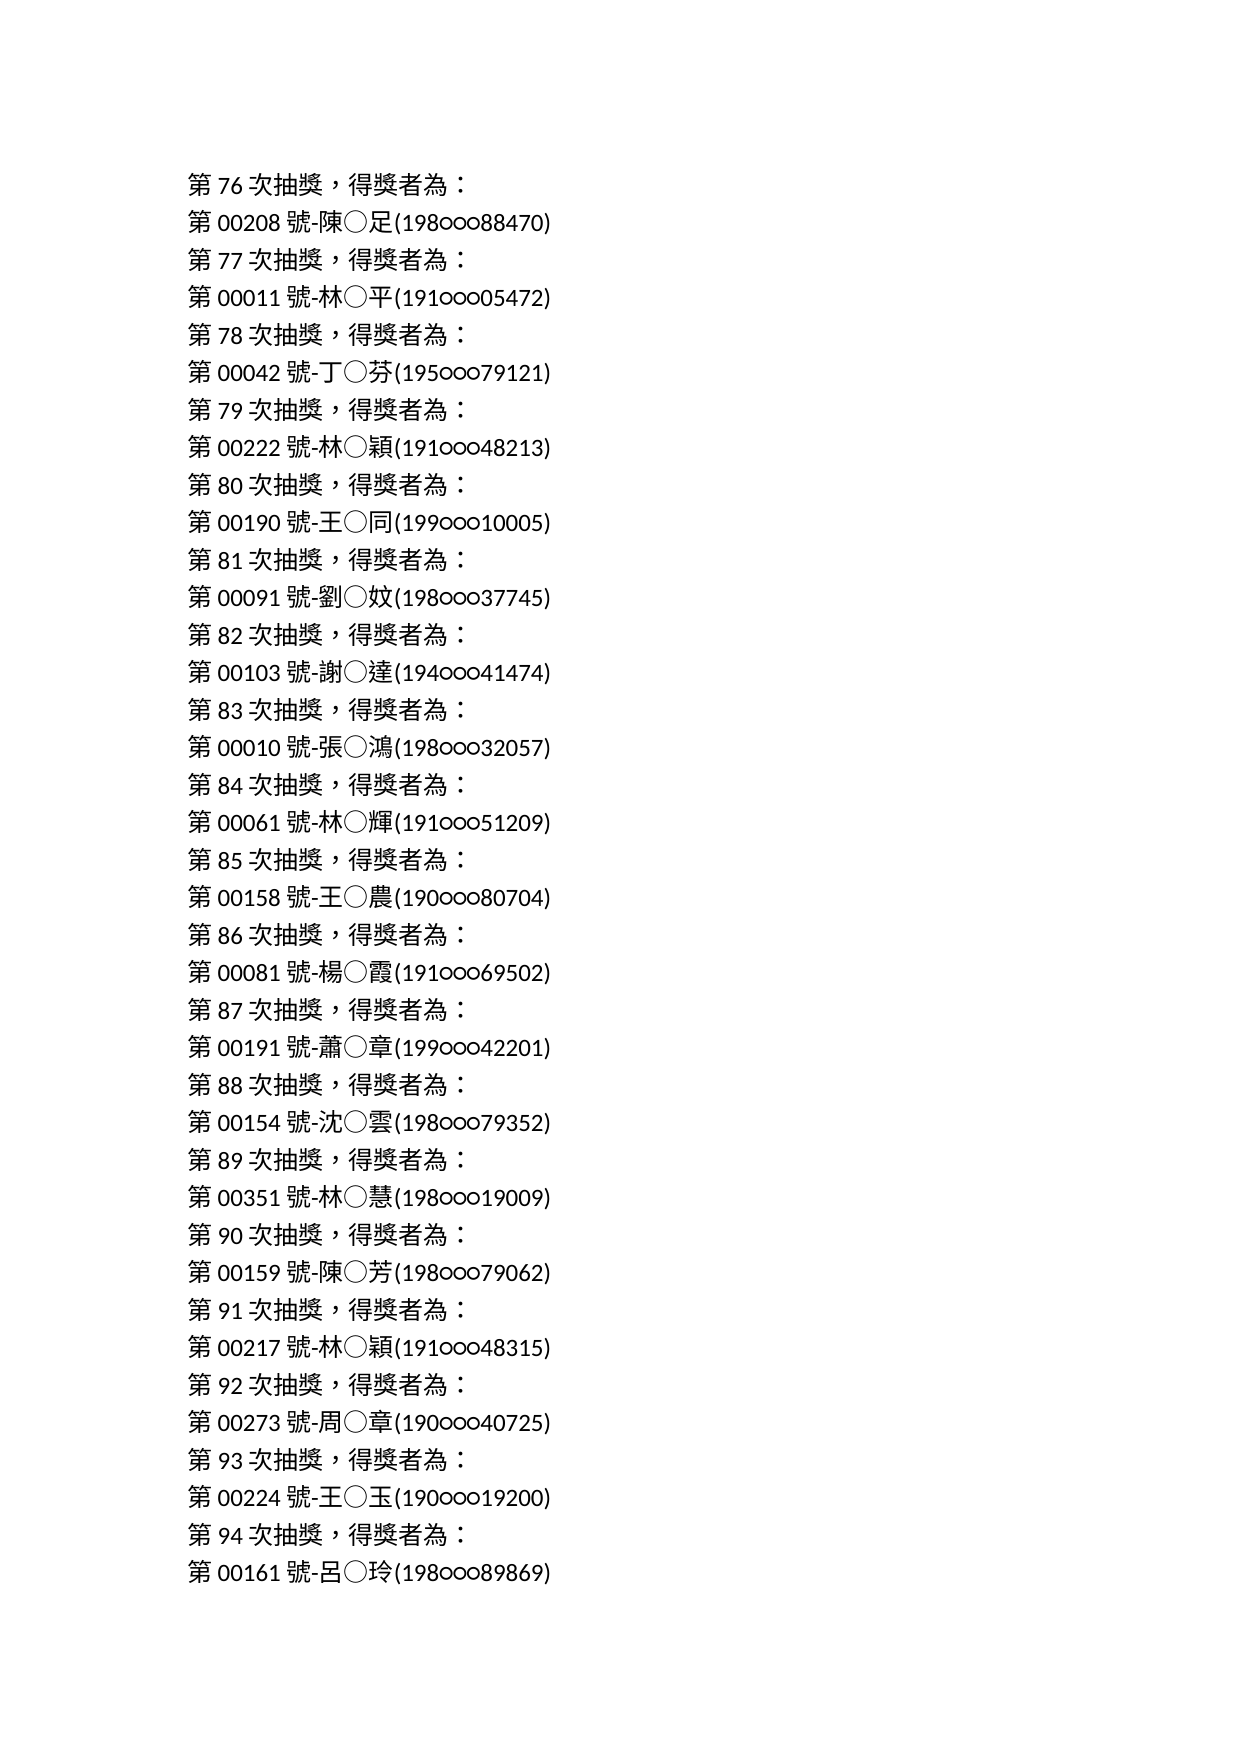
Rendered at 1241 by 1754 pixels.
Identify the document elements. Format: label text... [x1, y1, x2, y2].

text 第83次抽獎，得獎者為： [187, 689, 1053, 727]
text 第78次抽獎，得獎者為： [187, 314, 1053, 352]
text 第00091號-劉○妏(198○○○37745) [187, 577, 1053, 614]
text 第00190號-王○同(199○○○10005) [187, 502, 1053, 539]
text 第92次抽獎，得獎者為： [187, 1364, 1053, 1402]
text 第00159號-陳○芳(198○○○79062) [187, 1252, 1053, 1289]
text 第94次抽獎，得獎者為： [187, 1514, 1053, 1552]
text 第00191號-蕭○章(199○○○42201) [187, 1027, 1053, 1064]
text 第00217號-林○穎(191○○○48315) [187, 1327, 1053, 1364]
text 第76次抽獎，得獎者為： [187, 164, 1053, 202]
text 第82次抽獎，得獎者為： [187, 614, 1053, 652]
text 第00154號-沈○雲(198○○○79352) [187, 1102, 1053, 1139]
text 第88次抽獎，得獎者為： [187, 1064, 1053, 1102]
text 第89次抽獎，得獎者為： [187, 1139, 1053, 1177]
text 第00208號-陳○足(198○○○88470) [187, 202, 1053, 239]
text 第00222號-林○穎(191○○○48213) [187, 427, 1053, 464]
text 第81次抽獎，得獎者為： [187, 539, 1053, 577]
text 第00158號-王○農(190○○○80704) [187, 877, 1053, 914]
text 第80次抽獎，得獎者為： [187, 464, 1053, 502]
text 第77次抽獎，得獎者為： [187, 239, 1053, 277]
text 第84次抽獎，得獎者為： [187, 764, 1053, 802]
text 第00010號-張○鴻(198○○○32057) [187, 727, 1053, 764]
text 第00351號-林○慧(198○○○19009) [187, 1177, 1053, 1214]
text 第00224號-王○玉(190○○○19200) [187, 1477, 1053, 1514]
text 第91次抽獎，得獎者為： [187, 1289, 1053, 1327]
text 第00011號-林○平(191○○○05472) [187, 277, 1053, 314]
text 第00061號-林○輝(191○○○51209) [187, 802, 1053, 839]
text 第00081號-楊○霞(191○○○69502) [187, 952, 1053, 989]
text 第79次抽獎，得獎者為： [187, 389, 1053, 427]
text 第00103號-謝○達(194○○○41474) [187, 652, 1053, 689]
text 第85次抽獎，得獎者為： [187, 839, 1053, 877]
text 第00042號-丁○芬(195○○○79121) [187, 352, 1053, 389]
text 第93次抽獎，得獎者為： [187, 1439, 1053, 1477]
text 第00161號-呂○玲(198○○○89869) [187, 1552, 1053, 1589]
text 第87次抽獎，得獎者為： [187, 989, 1053, 1027]
text 第00273號-周○章(190○○○40725) [187, 1402, 1053, 1439]
text 第90次抽獎，得獎者為： [187, 1214, 1053, 1252]
text 第86次抽獎，得獎者為： [187, 914, 1053, 952]
